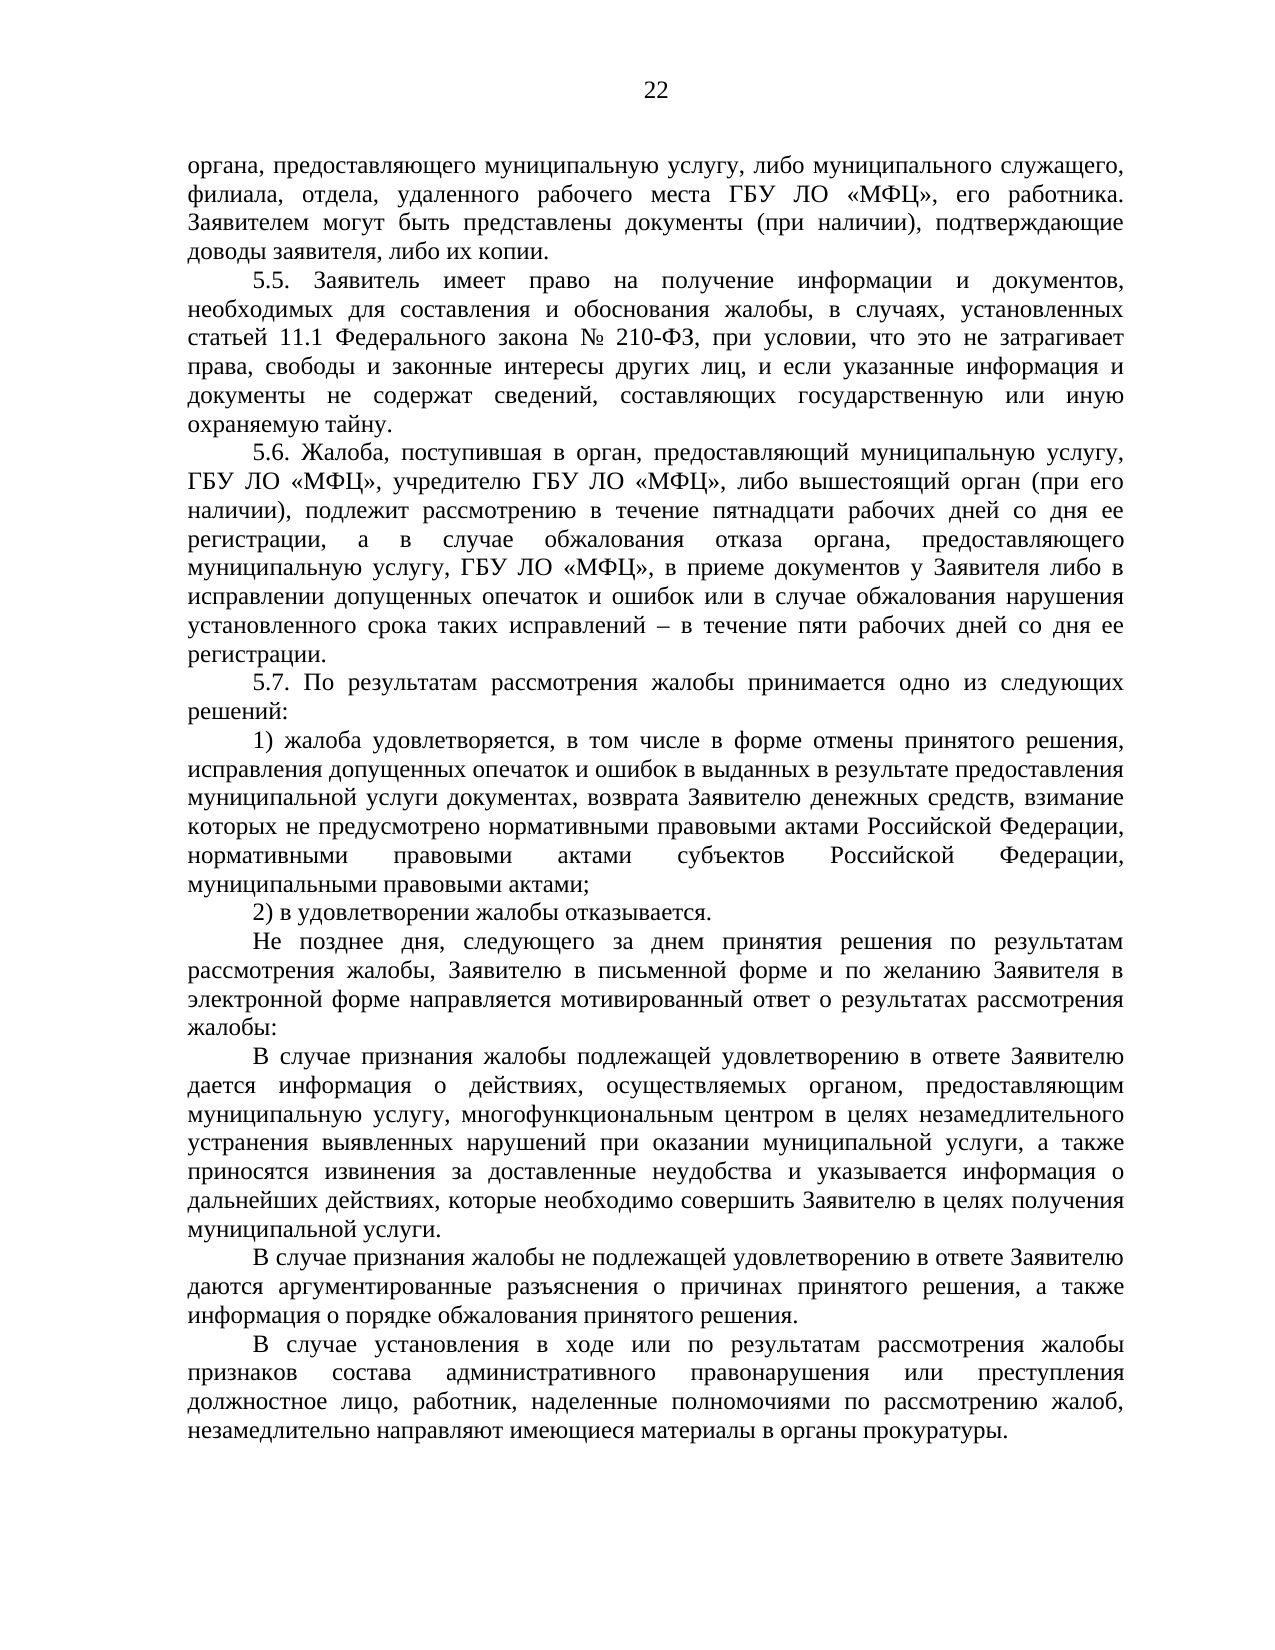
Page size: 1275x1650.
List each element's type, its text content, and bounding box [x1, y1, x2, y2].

text В случае признания жалобы подлежащей удовлетворению в ответе Заявителю дается информация о действиях, осуществляемых органом, предоставляющим муниципальную услугу, многофункциональным центром в целях незамедлительного устранения выявленных нарушений при оказании муниципальной услуги, а также приносятся извинения за доставленные неудобства и указывается информация о дальнейших действиях, которые необходимо совершить Заявителю в целях получения муниципальной услуги. [187, 1041, 1125, 1242]
text В случае установления в ходе или по результатам рассмотрения жалобы признаков состава административного правонарушения или преступления должностное лицо, работник, наделенные полномочиями по рассмотрению жалоб, незамедлительно направляют имеющиеся материалы в органы прокуратуры. [187, 1329, 1125, 1444]
text 1) жалоба удовлетворяется, в том числе в форме отмены принятого решения, исправления допущенных опечаток и ошибок в выданных в результате предоставления муниципальной услуги документах, возврата Заявителю денежных средств, взимание которых не предусмотрено нормативными правовыми актами Российской Федерации, нормативными правовыми актами субъектов Российской Федерации, муниципальными правовыми актами; [187, 725, 1125, 897]
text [187, 150, 1125, 265]
text 2) в удовлетворении жалобы отказывается. [187, 897, 1125, 926]
text В случае признания жалобы не подлежащей удовлетворению в ответе Заявителю даются аргументированные разъяснения о причинах принятого решения, а также информация о порядке обжалования принятого решения. [187, 1242, 1125, 1329]
text 5.7. По результатам рассмотрения жалобы принимается одно из следующих решений: [187, 667, 1125, 725]
text Не позднее дня, следующего за днем принятия решения по результатам рассмотрения жалобы, Заявителю в письменной форме и по желанию Заявителя в электронной форме направляется мотивированный ответ о результатах рассмотрения жалобы: [187, 926, 1125, 1041]
text 5.5. Заявитель имеет право на получение информации и документов, необходимых для составления и обоснования жалобы, в случаях, установленных статьей 11.1 Федерального закона № 210-ФЗ, при условии, что это не затрагивает права, свободы и законные интересы других лиц, и если указанные информация и документы не содержат сведений, составляющих государственную или иную охраняемую тайну. [187, 265, 1125, 437]
text 5.6. Жалоба, поступившая в орган, предоставляющий муниципальную услугу, ГБУ ЛО «МФЦ», учредителю ГБУ ЛО «МФЦ», либо вышестоящий орган (при его наличии), подлежит рассмотрению в течение пятнадцати рабочих дней со дня ее регистрации, а в случае обжалования отказа органа, предоставляющего муниципальную услугу, ГБУ ЛО «МФЦ», в приеме документов у Заявителя либо в исправлении допущенных опечаток и ошибок или в случае обжалования нарушения установленного срока таких исправлений – в течение пяти рабочих дней со дня ее регистрации. [187, 437, 1125, 667]
